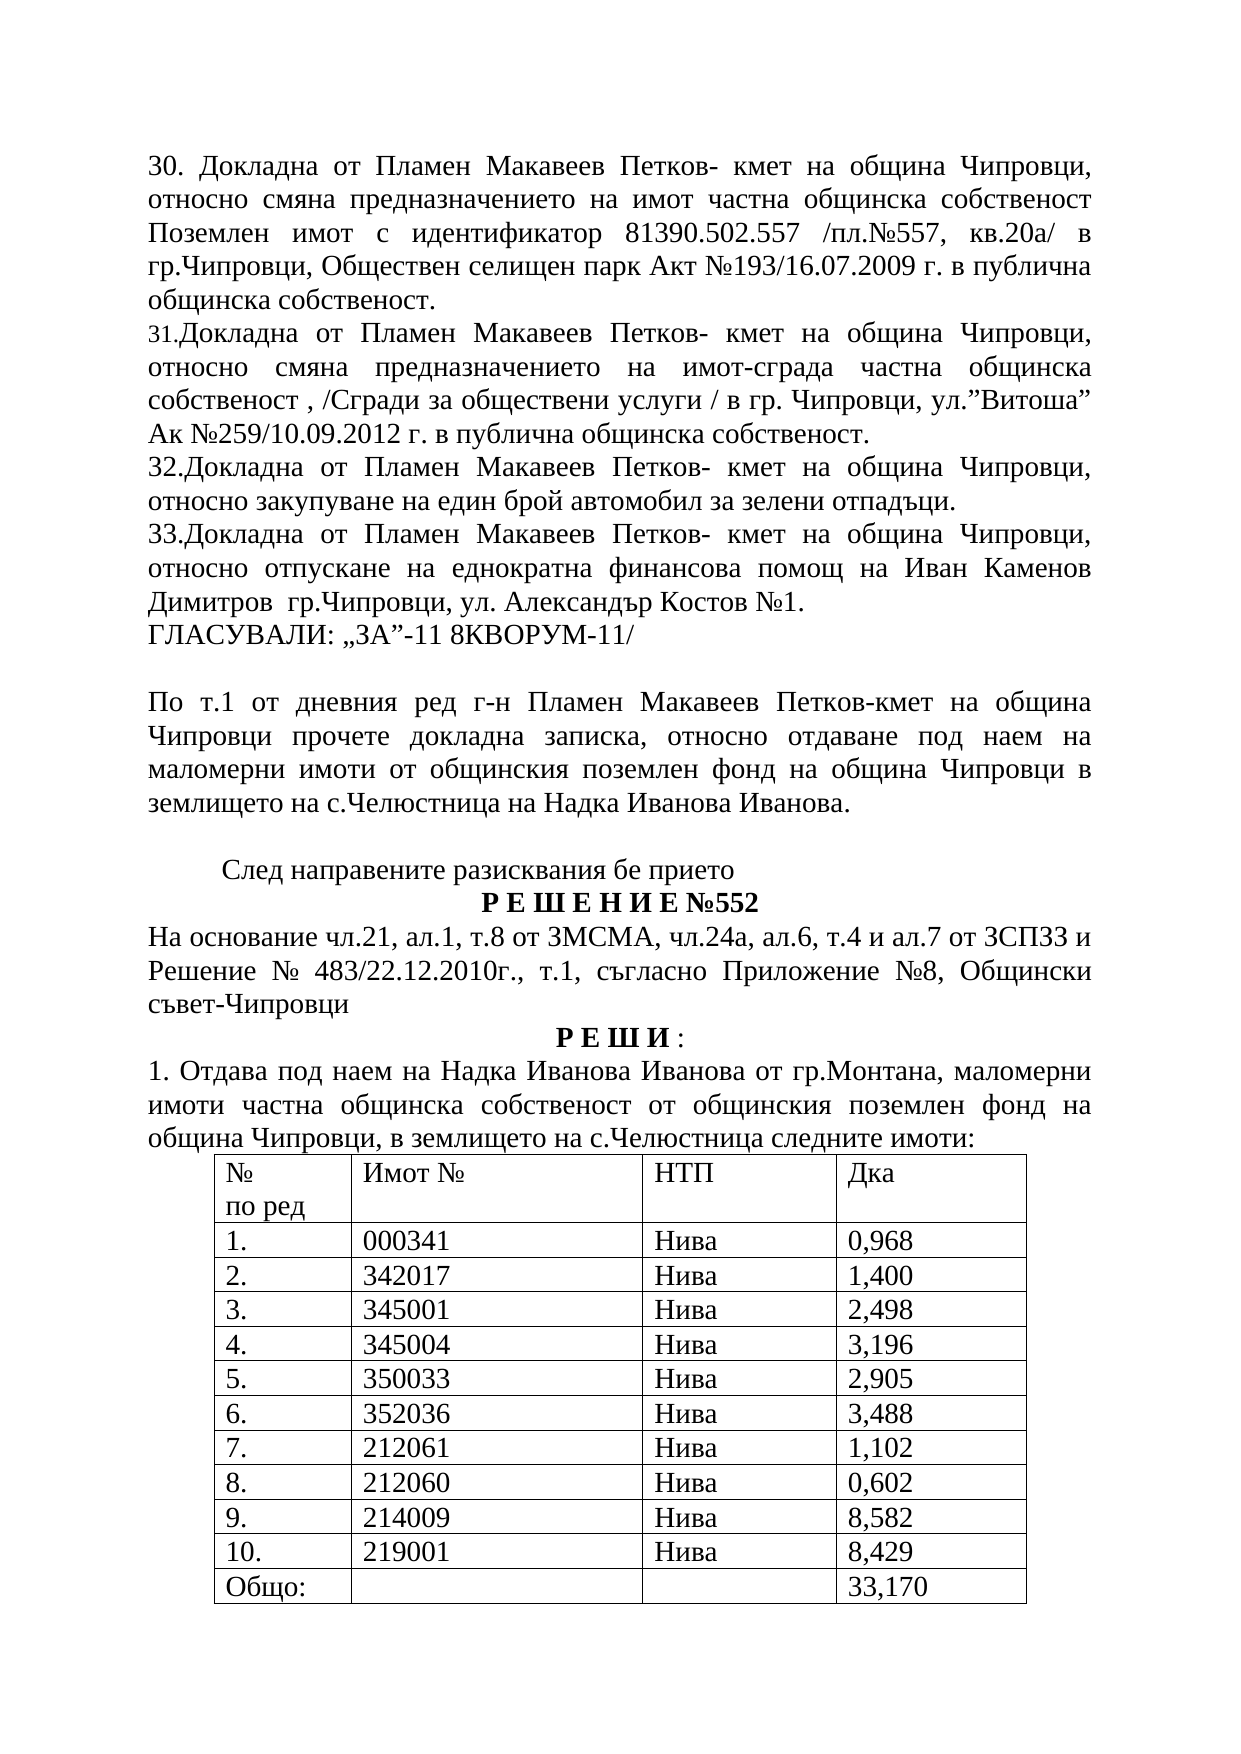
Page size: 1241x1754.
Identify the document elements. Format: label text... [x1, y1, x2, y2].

table_cell 219001 [352, 1534, 642, 1568]
table_cell 3,196 [837, 1327, 1026, 1360]
table_cell 1. [215, 1223, 351, 1257]
table_header Имот № [352, 1155, 642, 1222]
table_cell 3. [215, 1292, 351, 1326]
text ГЛАСУВАЛИ: „ЗА”-11 8КВОРУМ-11/ [148, 617, 1093, 651]
table_cell 350033 [352, 1361, 642, 1395]
text Р Е Ш Е Н И Е №552 [148, 886, 1093, 919]
table_cell 0,602 [837, 1465, 1026, 1499]
table_cell [352, 1569, 642, 1602]
table_cell 2,498 [837, 1292, 1026, 1326]
table_cell 7. [215, 1431, 351, 1464]
table_cell 345001 [352, 1292, 642, 1326]
table_cell Нива [643, 1500, 836, 1533]
text 31.Докладна от Пламен Макавеев Петков- кмет на община Чипровци, относно смяна предназначението на имот-сграда частна общинска собственост , /Сгради за обществени услуги / в гр. Чипровци, ул.”Витоша” Ак №259/10.09.2012 г. в публична общинска собственост. [148, 315, 1093, 449]
table_cell Нива [643, 1327, 836, 1360]
table_cell 5. [215, 1361, 351, 1395]
table_cell 4. [215, 1327, 351, 1360]
table_cell 9. [215, 1500, 351, 1533]
table_cell [643, 1569, 836, 1602]
table_cell 0,968 [837, 1223, 1026, 1257]
table_cell Нива [643, 1292, 836, 1326]
table_cell Нива [643, 1465, 836, 1499]
table_header НТП [643, 1155, 836, 1222]
table_cell 214009 [352, 1500, 642, 1533]
text След направените разисквания бе прието [148, 852, 1093, 886]
table_cell Нива [643, 1431, 836, 1464]
table_cell 33,170 [837, 1569, 1026, 1602]
text Р Е Ш И : [148, 1020, 1093, 1053]
table_header Дка [837, 1155, 1026, 1222]
table_cell 2. [215, 1258, 351, 1291]
table_cell 1,400 [837, 1258, 1026, 1291]
table_cell 000341 [352, 1223, 642, 1257]
table_cell 6. [215, 1396, 351, 1429]
table_cell 8,429 [837, 1534, 1026, 1568]
table_cell 212060 [352, 1465, 642, 1499]
table_cell 1,102 [837, 1431, 1026, 1464]
table_cell 352036 [352, 1396, 642, 1429]
table_cell 3,488 [837, 1396, 1026, 1429]
table_cell Нива [643, 1258, 836, 1291]
text 32.Докладна от Пламен Макавеев Петков- кмет на община Чипровци, относно закупуване на един брой автомобил за зелени отпадъци. [148, 449, 1093, 517]
table_cell Нива [643, 1534, 836, 1568]
table_cell 8. [215, 1465, 351, 1499]
table_cell Нива [643, 1223, 836, 1257]
text 1. Отдава под наем на Надка Иванова Иванова от гр.Монтана, маломерни имоти частна общинска собственост от общинския поземлен фонд на община Чипровци, в землището на с.Челюстница следните имоти: [148, 1053, 1093, 1154]
text На основание чл.21, ал.1, т.8 от ЗМСМА, чл.24а, ал.6, т.4 и ал.7 от ЗСПЗЗ и Решение № 483/22.12.2010г., т.1, съгласно Приложение №8, Общински съвет-Чипровци [148, 919, 1093, 1020]
table_cell 8,582 [837, 1500, 1026, 1533]
table_cell Общо: [215, 1569, 351, 1602]
table_header № по ред [215, 1155, 351, 1222]
text 33.Докладна от Пламен Макавеев Петков- кмет на община Чипровци, относно отпускане на еднократна финансова помощ на Иван Каменов Димитров гр.Чипровци, ул. Александър Костов №1. [148, 517, 1093, 617]
table_cell Нива [643, 1361, 836, 1395]
table_cell 345004 [352, 1327, 642, 1360]
table_cell Нива [643, 1396, 836, 1429]
table_cell 342017 [352, 1258, 642, 1291]
table_cell 2,905 [837, 1361, 1026, 1395]
text По т.1 от дневния ред г-н Пламен Макавеев Петков-кмет на община Чипровци прочете докладна записка, относно отдаване под наем на маломерни имоти от общинския поземлен фонд на община Чипровци в землището на с.Челюстница на Надка Иванова Иванова. [148, 684, 1093, 818]
table_cell 212061 [352, 1431, 642, 1464]
text 30. Докладна от Пламен Макавеев Петков- кмет на община Чипровци, относно смяна предназначението на имот частна общинска собственост Поземлен имот с идентификатор 81390.502.557 /пл.№557, кв.20а/ в гр.Чипровци, Обществен селищен парк Акт №193/16.07.2009 г. в публична общинска собственост. [148, 148, 1093, 315]
table_cell 10. [215, 1534, 351, 1568]
